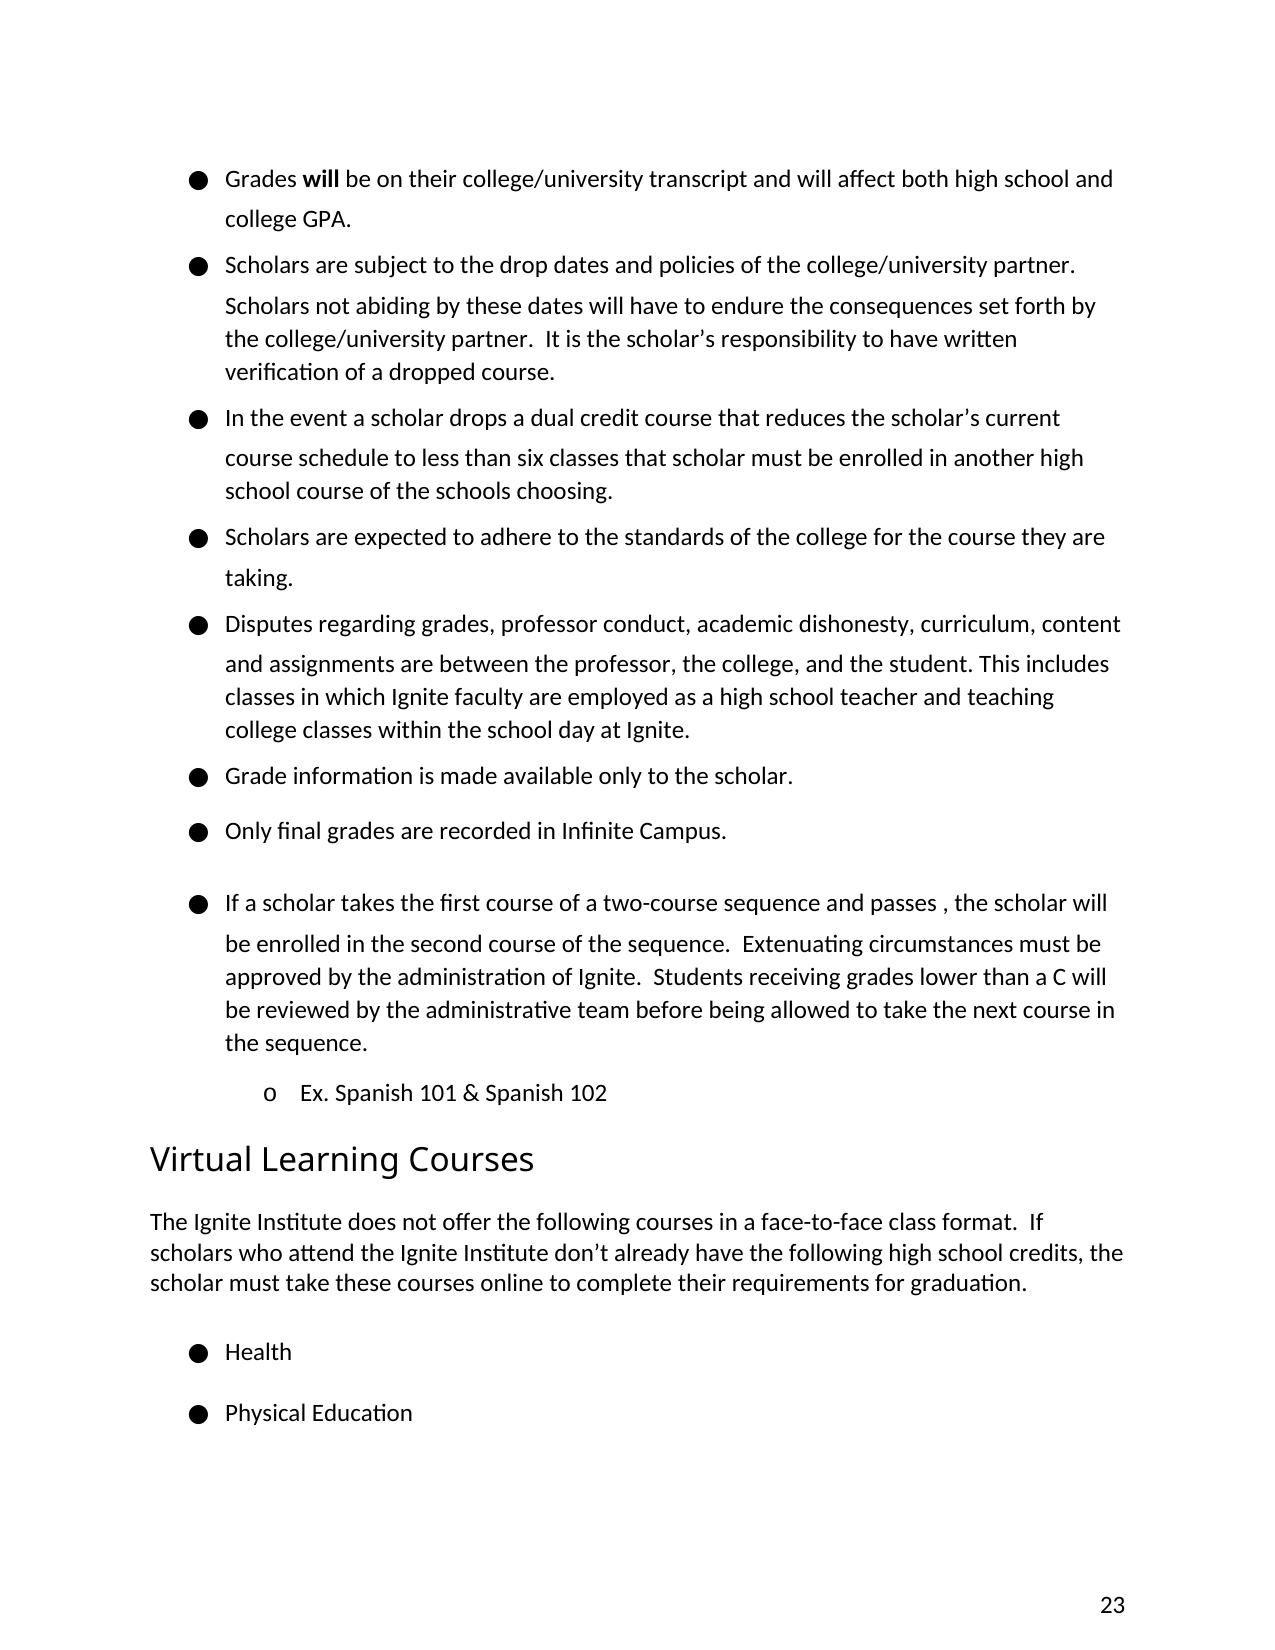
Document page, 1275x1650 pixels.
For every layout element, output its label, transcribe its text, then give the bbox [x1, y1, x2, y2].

list Health [187, 1323, 1125, 1374]
subtitle Virtual Learning Courses [150, 1136, 1125, 1181]
list Grade information is made available only to the scholar. [187, 747, 1125, 799]
list Ex. Spanish 101 & Spanish 102 [262, 1077, 1125, 1108]
list Scholars are expected to adhere to the standards of the college for the course they are taking. [187, 508, 1125, 593]
list Only final grades are recorded in Infinite Campus. [187, 803, 1125, 854]
list Physical Education [187, 1384, 1125, 1436]
list Disputes regarding grades, professor conduct, academic dishonesty, curriculum, content and assignments are between the professor, the college, and the student. This includes classes in which Ignite faculty are employed as a high school teacher and teaching college classes within the school day at Ignite. [187, 595, 1125, 745]
list In the event a scholar drops a dual credit course that reduces the scholar’s current course schedule to less than six classes that scholar must be enrolled in another high school course of the schools choosing. [187, 389, 1125, 506]
list If a scholar takes the first course of a two-course sequence and passes , the scholar will be enrolled in the second course of the sequence. Extenuating circumstances must be approved by the administration of Ignite. Students receiving grades lower than a C will be reviewed by the administrative team before being allowed to take the next course in the sequence. [187, 875, 1125, 1058]
text The Ignite Institute does not offer the following courses in a face-to-face class format. If scholars who attend the Ignite Institute don’t already have the following high school credits, the scholar must take these courses online to complete their requirements for graduation. [150, 1206, 1125, 1298]
list Grades will be on their college/university transcript and will affect both high school and college GPA. [187, 150, 1125, 234]
list Scholars are subject to the drop dates and policies of the college/university partner. Scholars not abiding by these dates will have to endure the consequences set forth by the college/university partner. It is the scholar’s responsibility to have written verification of a dropped course. [187, 237, 1125, 387]
